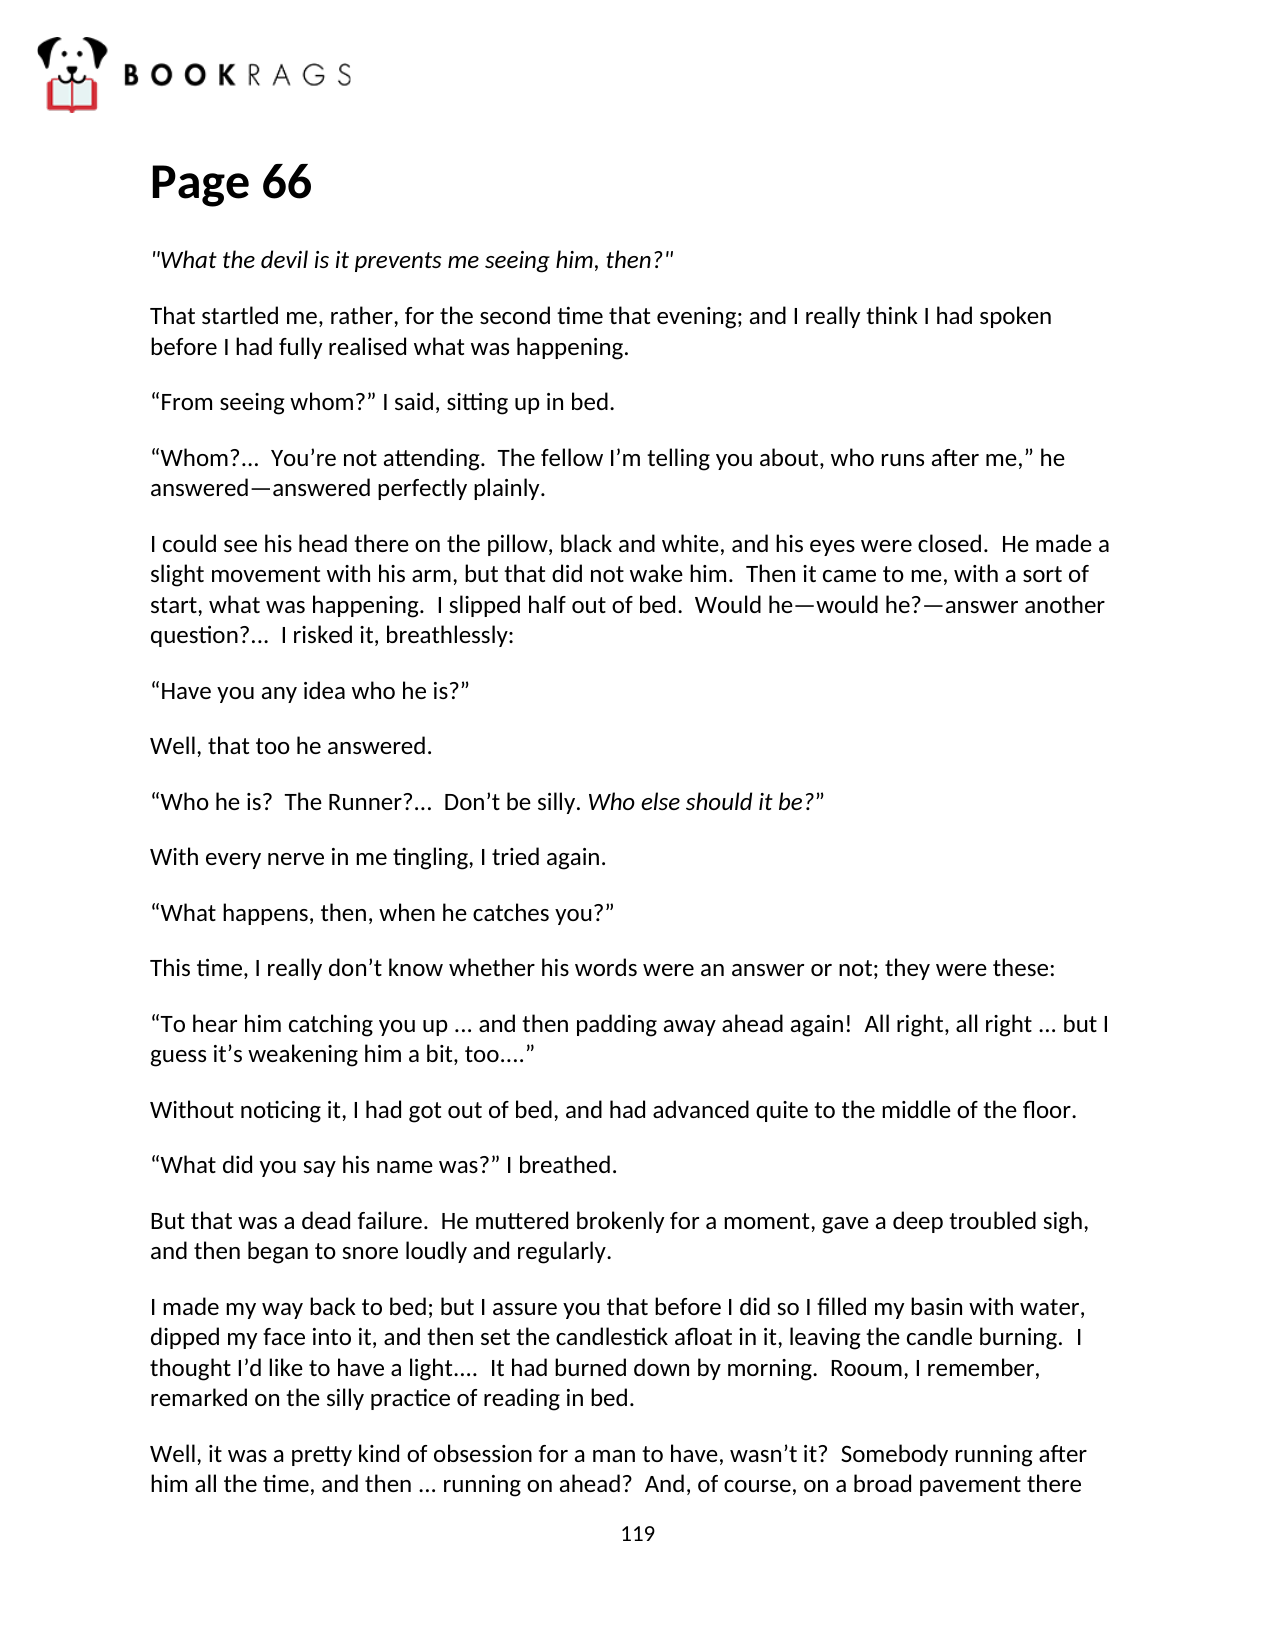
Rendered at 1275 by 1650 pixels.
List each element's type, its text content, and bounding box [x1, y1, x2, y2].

text Page 66 [150, 150, 1125, 211]
text “What happens, then, when he catches you?” [150, 897, 1125, 927]
text That startled me, rather, for the second time that evening; and I really think I had spoken before I had fully realised what was happening. [150, 300, 1125, 361]
text This time, I really don’t know whether his words were an answer or not; they were these: [150, 952, 1125, 983]
text I could see his head there on the pillow, black and white, and his eyes were closed. He made a slight movement with his arm, but that did not wake him. Then it came to me, with a sort of start, what was happening. I slipped half out of bed. Would he—­would he?—­answer another question?... I risked it, breathlessly: [150, 528, 1125, 650]
text “From seeing whom?” I said, sitting up in bed. [150, 386, 1125, 417]
text “To hear him catching you up ... and then padding away ahead again! All right, all right ... but I guess it’s weakening him a bit, too....” [150, 1008, 1125, 1069]
text “Whom?... You’re not attending. The fellow I’m telling you about, who runs after me,” he answered—­answered perfectly plainly. [150, 442, 1125, 503]
text Without noticing it, I had got out of bed, and had advanced quite to the middle of the floor. [150, 1094, 1125, 1124]
text “Have you any idea who he is?” [150, 675, 1125, 705]
picture [37, 37, 351, 113]
text With every nerve in me tingling, I tried again. [150, 841, 1125, 872]
text "What the devil is it prevents me seeing him, then?" [150, 244, 1125, 275]
text Well, that too he answered. [150, 730, 1125, 761]
text But that was a dead failure. He muttered brokenly for a moment, gave a deep troubled sigh, and then began to snore loudly and regularly. [150, 1205, 1125, 1266]
text I made my way back to bed; but I assure you that before I did so I filled my basin with water, dipped my face into it, and then set the candlestick afloat in it, leaving the candle burning. I thought I’d like to have a light.... It had burned down by morning. Rooum, I remember, remarked on the silly practice of reading in bed. [150, 1291, 1125, 1413]
text “What did you say his name was?” I breathed. [150, 1149, 1125, 1180]
text “Who he is? The Runner?... Don’t be silly. Who else should it be?” [150, 786, 1125, 816]
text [150, 1438, 1125, 1499]
